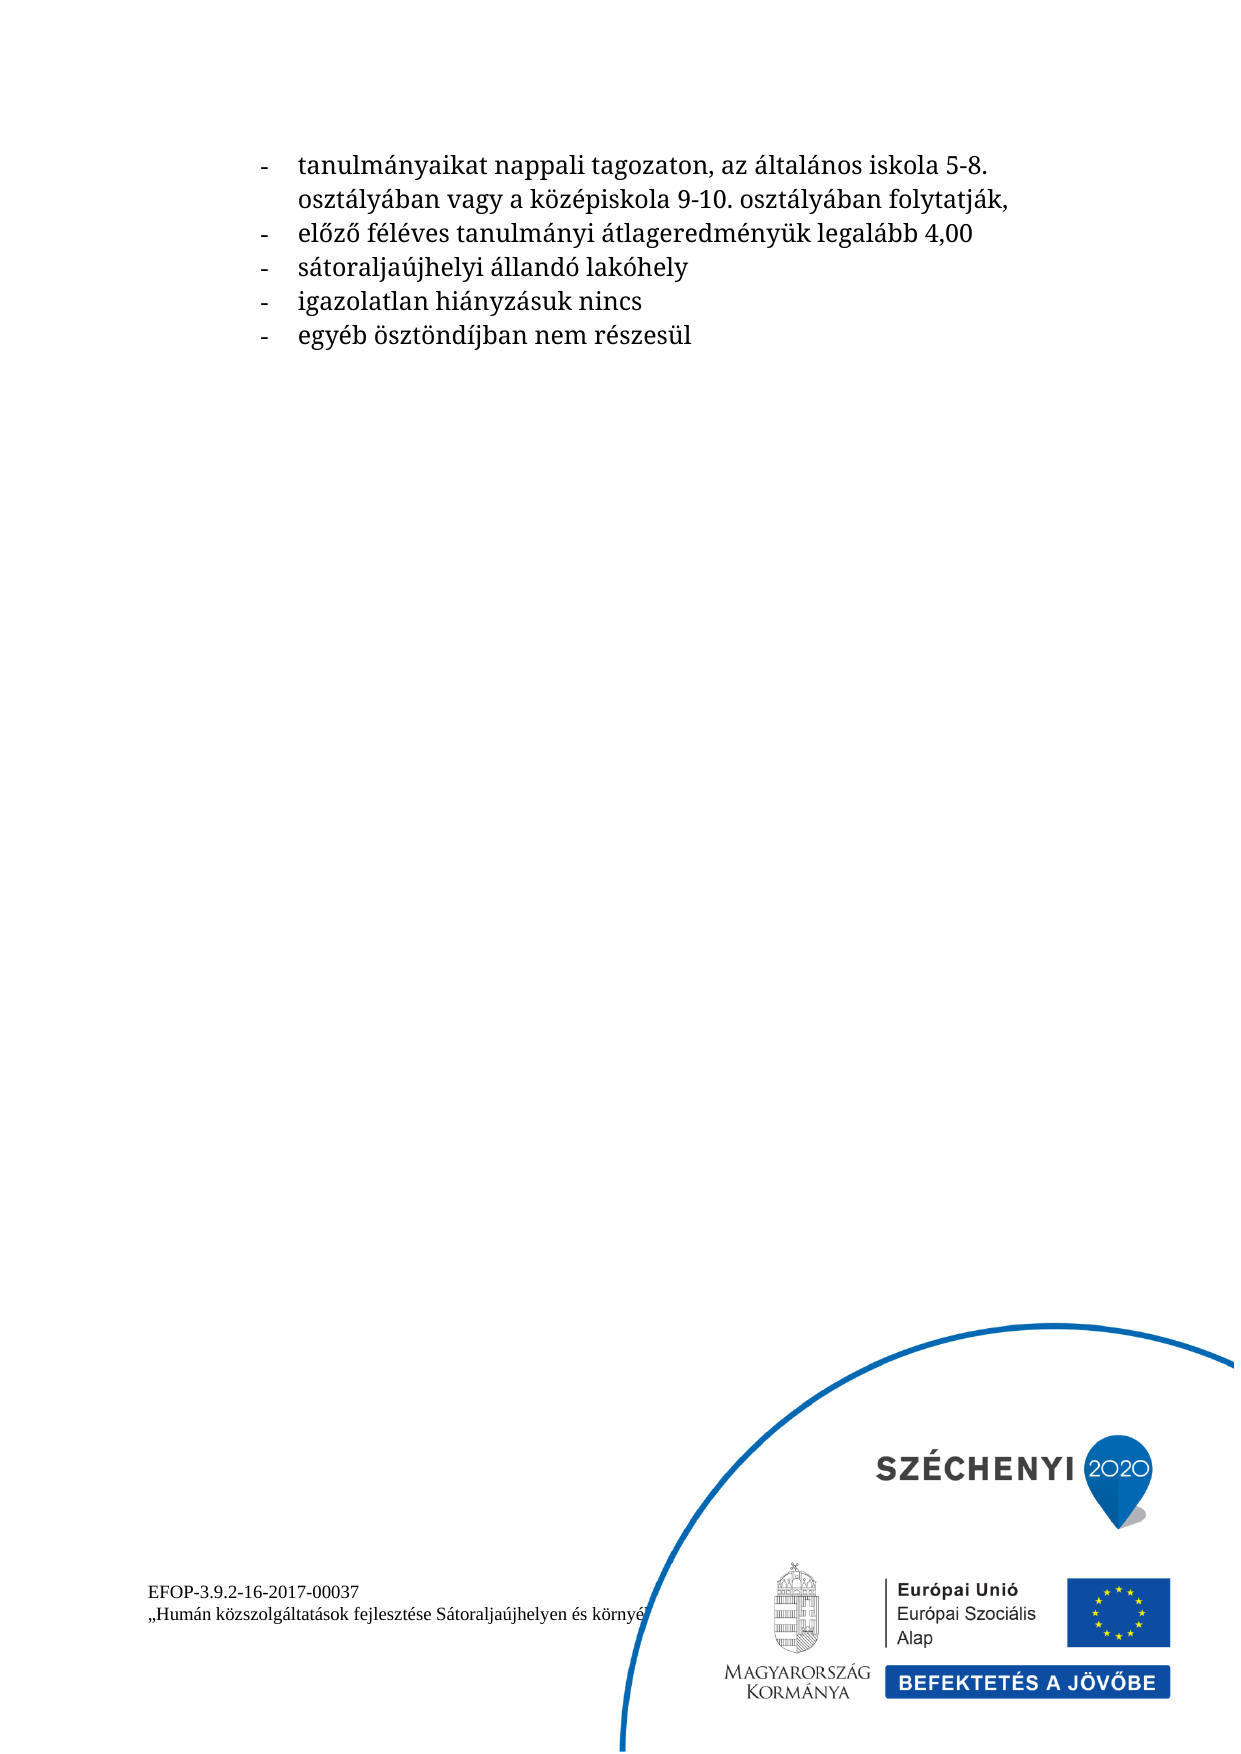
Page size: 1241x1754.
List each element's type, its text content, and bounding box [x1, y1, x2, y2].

list előző féléves tanulmányi átlageredményük legalább 4,00 [260, 216, 1093, 250]
list igazolatlan hiányzásuk nincs [260, 284, 1093, 318]
list tanulmányaikat nappali tagozaton, az általános iskola 5-8. osztályában vagy a középiskola 9-10. osztályában folytatják, [260, 148, 1093, 216]
list egyéb ösztöndíjban nem részesül [260, 318, 1093, 352]
list sátoraljaújhelyi állandó lakóhely [260, 250, 1093, 284]
picture [610, 1315, 1234, 1751]
